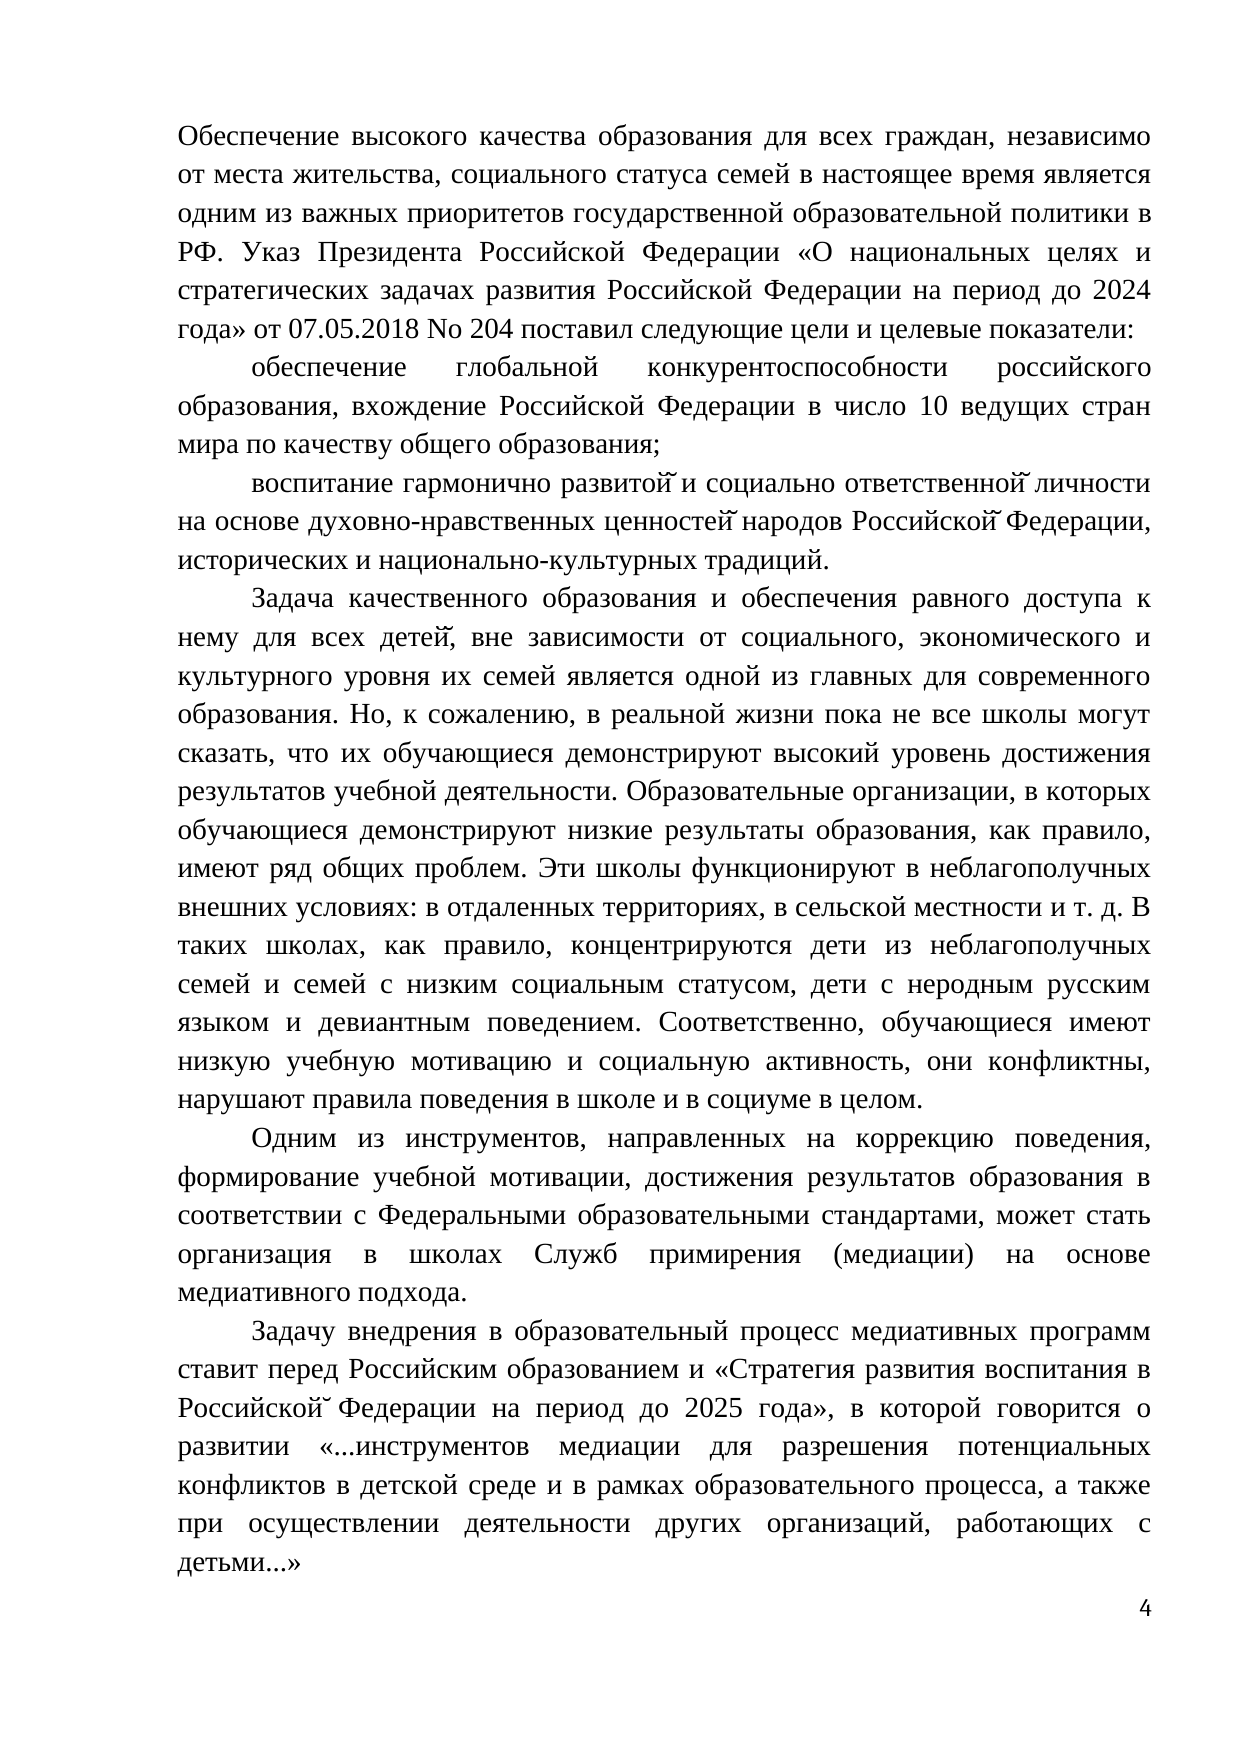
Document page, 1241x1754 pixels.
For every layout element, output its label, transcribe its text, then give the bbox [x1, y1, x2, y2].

text воспитание гармонично развитой̆ и социально ответственной̆ личности на основе духовно-нравственных ценностей̆ народов Российской̆ Федерации, исторических и национально-культурных традиций. [177, 465, 1152, 576]
text обеспечение глобальной конкурентоспособности российского образования, вхождение Российской Федерации в число 10 ведущих стран мира по качеству общего образования; [177, 349, 1152, 460]
text Одним из инструментов, направленных на коррекцию поведения, формирование учебной мотивации, достижения результатов образования в соответствии с Федеральными образовательными стандартами, может стать организация в школах Служб примирения (медиации) на основе медиативного подхода. [177, 1120, 1152, 1308]
text Задача качественного образования и обеспечения равного доступа к нему для всех детей̆, вне зависимости от социального, экономического и культурного уровня их семей является одной из главных для современного образования. Но, к сожалению, в реальной жизни пока не все школы могут сказать, что их обучающиеся демонстрируют высокий уровень достижения результатов учебной деятельности. Образовательные организации, в которых обучающиеся демонстрируют низкие результаты образования, как правило, имеют ряд общих проблем. Эти школы функционируют в неблагополучных внешних условиях: в отдаленных территориях, в сельской местности и т. д. В таких школах, как правило, концентрируются дети из неблагополучных семей и семей с низким социальным статусом, дети с неродным русским языком и девиантным поведением. Соответственно, обучающиеся имеют низкую учебную мотивацию и социальную активность, они конфликтны, нарушают правила поведения в школе и в социуме в целом. [177, 581, 1152, 1115]
text Обеспечение высокого качества образования для всех граждан, независимо от места жительства, социального статуса семей в настоящее время является одним из важных приоритетов государственной образовательной политики в РФ. Указ Президента Российской Федерации «О национальных целях и стратегических задачах развития Российской Федерации на период до 2024 года» от 07.05.2018 No 204 поставил следующие цели и целевые показатели: [177, 118, 1152, 344]
text Задачу внедрения в образовательный процесс медиативных программ ставит перед Российским образованием и «Стратегия развития воспитания в Российской̆ Федерации на период до 2025 года», в которой говорится о развитии «...инструментов медиации для разрешения потенциальных конфликтов в детской среде и в рамках образовательного процесса, а также при осуществлении деятельности других организаций, работающих с детьми...» [177, 1313, 1152, 1578]
